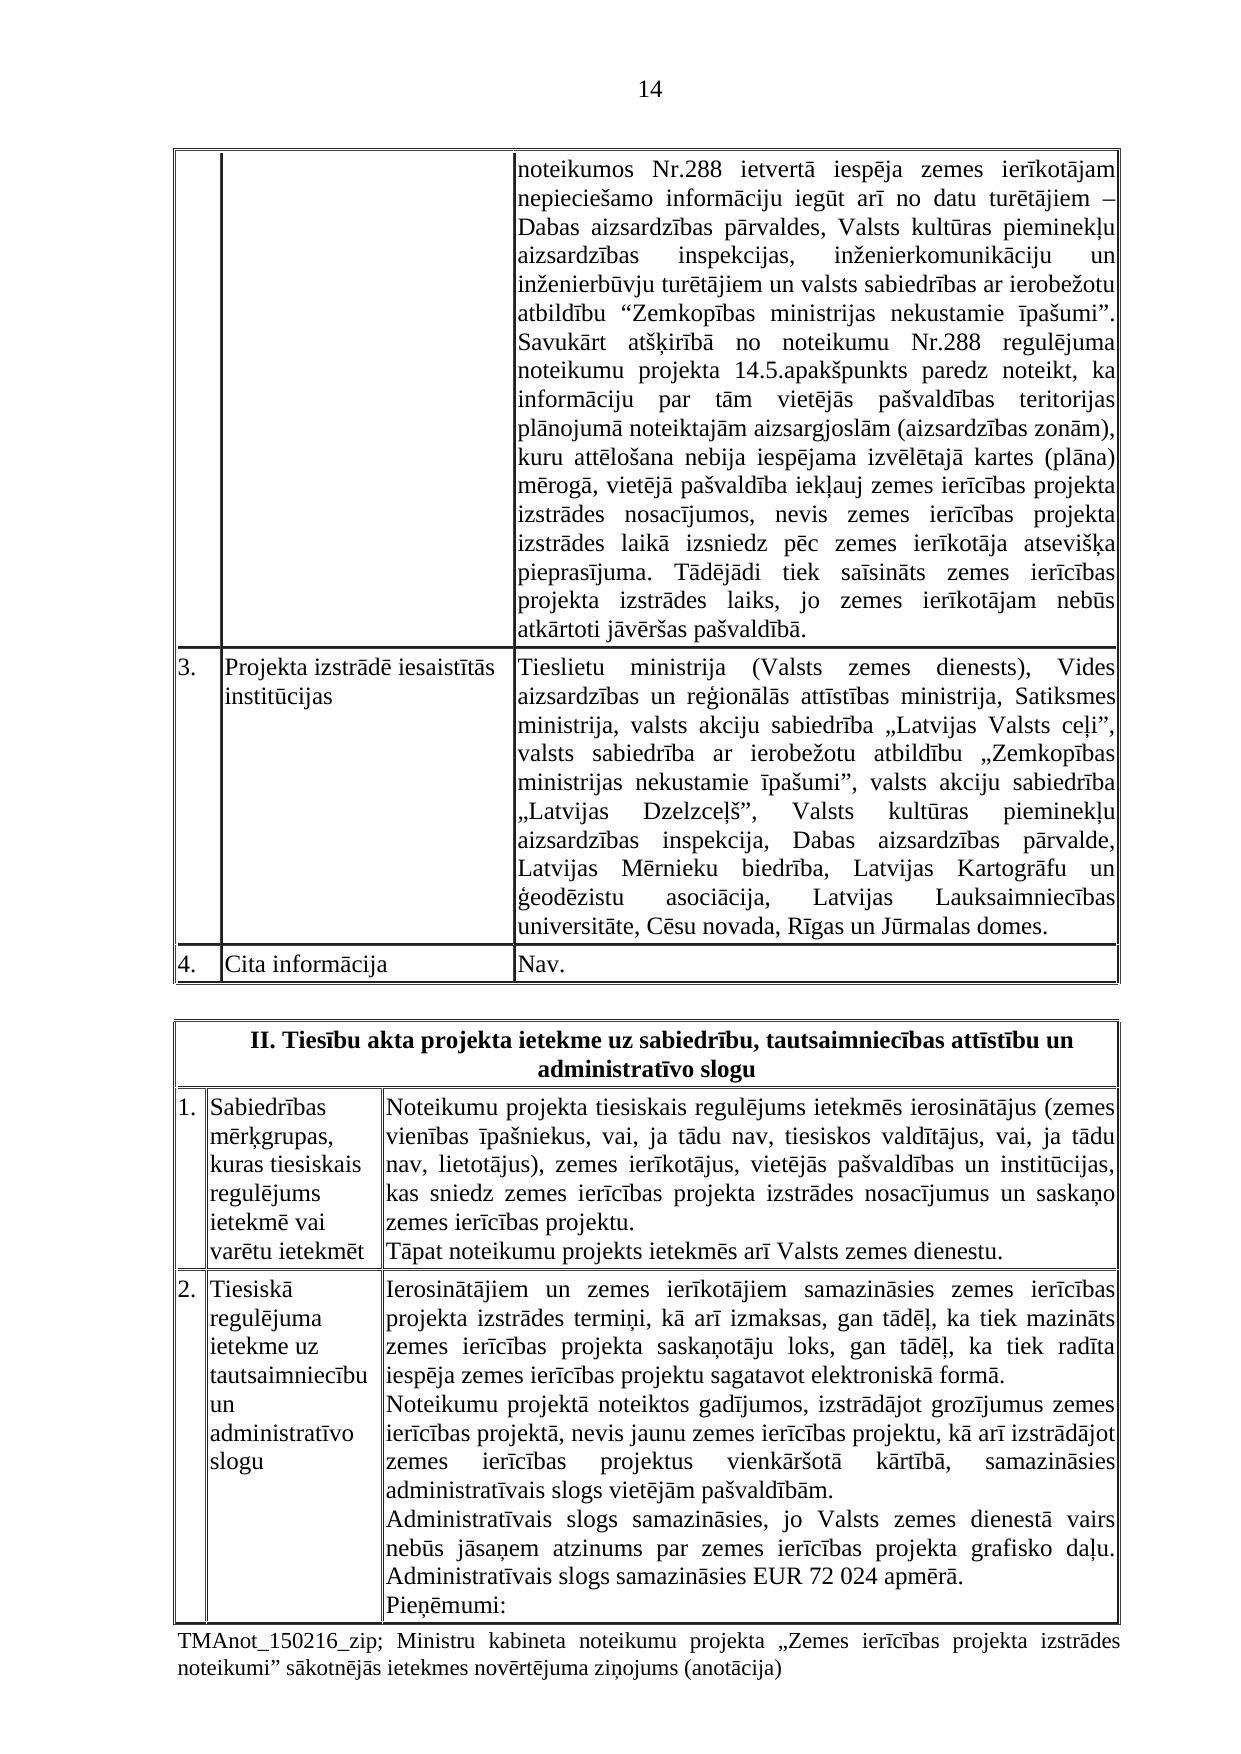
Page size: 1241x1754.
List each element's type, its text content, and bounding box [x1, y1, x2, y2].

table_cell 1. [174, 1086, 206, 1268]
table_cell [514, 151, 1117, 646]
table_cell Sabiedrības mērķgrupas, kuras tiesiskais regulējums ietekmē vai varētu ietekmēt [208, 1089, 381, 1268]
table_cell Projekta izstrādē iesaistītās institūcijas [223, 649, 513, 943]
table_header II. Tiesību akta projekta ietekme uz sabiedrību, tautsaimniecības attīstību un administratīvo slogu [176, 1022, 1117, 1086]
table_cell 3. [176, 646, 220, 943]
table_cell Cita informācija [223, 946, 513, 981]
table_cell Nav. [516, 943, 1119, 981]
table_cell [221, 149, 514, 646]
table_cell 2. [176, 151, 221, 646]
table_cell Noteikumu projekta tiesiskais regulējums ietekmēs ierosinātājus (zemes vienības īpašniekus, vai, ja tādu nav, tiesiskos valdītājus, vai, ja tādu nav, lietotājus), zemes ierīkotājus, vietējās pašvaldības un institūcijas, kas sniedz zemes ierīcības projekta izstrādes nosacījumus un saskaņo zemes ierīcības projektu. Tāpat noteikumu projekts ietekmēs arī Valsts zemes dienestu. [383, 1086, 1119, 1268]
table_cell 4. [174, 943, 220, 981]
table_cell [383, 1268, 1119, 1622]
table_cell 2. [174, 1268, 206, 1622]
table_cell Tieslietu ministrija (Valsts zemes dienests), Vides aizsardzības un reģionālās attīstības ministrija, Satiksmes ministrija, valsts akciju sabiedrība „Latvijas Valsts ceļi”, valsts sabiedrība ar ierobežotu atbildību „Zemkopības ministrijas nekustamie īpašumi”, valsts akciju sabiedrība „Latvijas Dzelzceļš”, Valsts kultūras pieminekļu aizsardzības inspekcija, Dabas aizsardzības pārvalde, Latvijas Mērnieku biedrība, Latvijas Kartogrāfu un ģeodēzistu asociācija, Latvijas Lauksaimniecības universitāte, Cēsu novada, Rīgas un Jūrmalas domes. [516, 646, 1117, 943]
table_cell [174, 981, 1119, 1019]
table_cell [206, 1271, 382, 1622]
